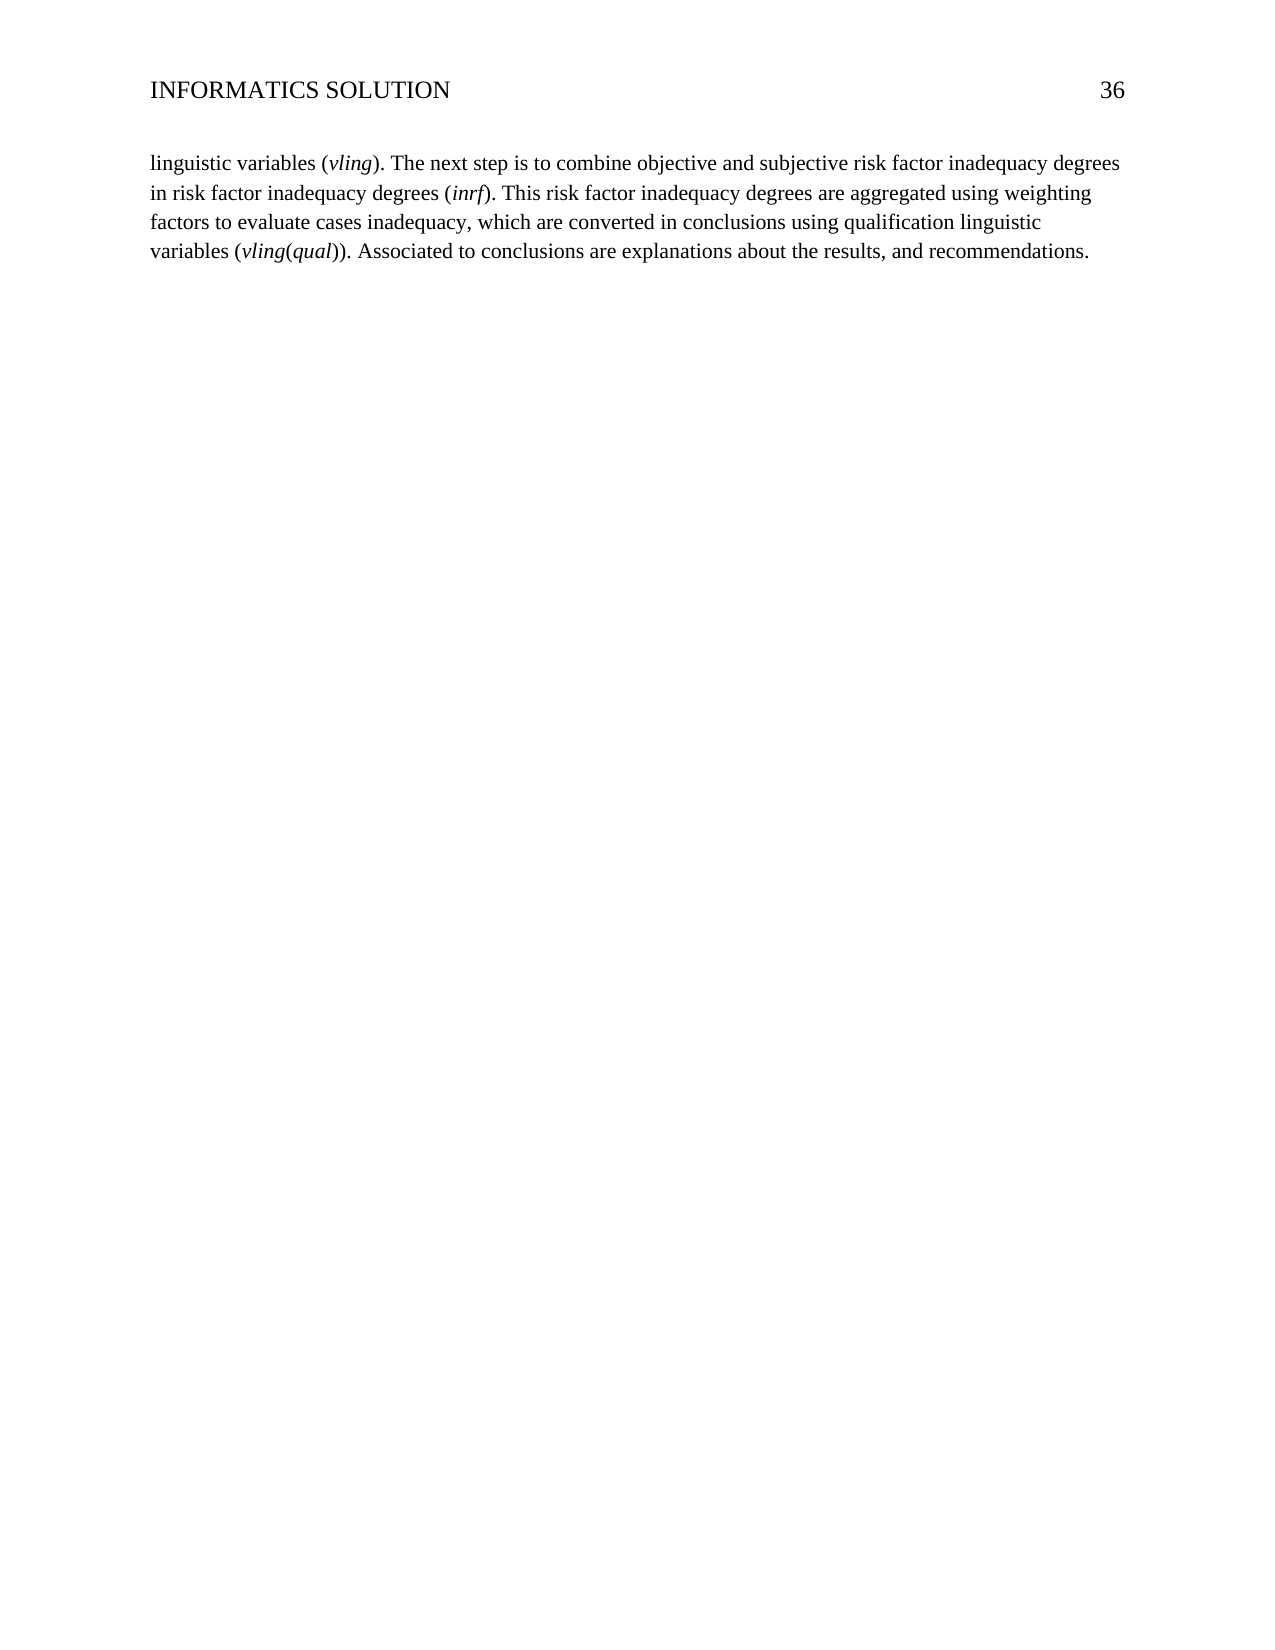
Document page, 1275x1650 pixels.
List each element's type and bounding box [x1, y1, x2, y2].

text [150, 150, 1125, 264]
